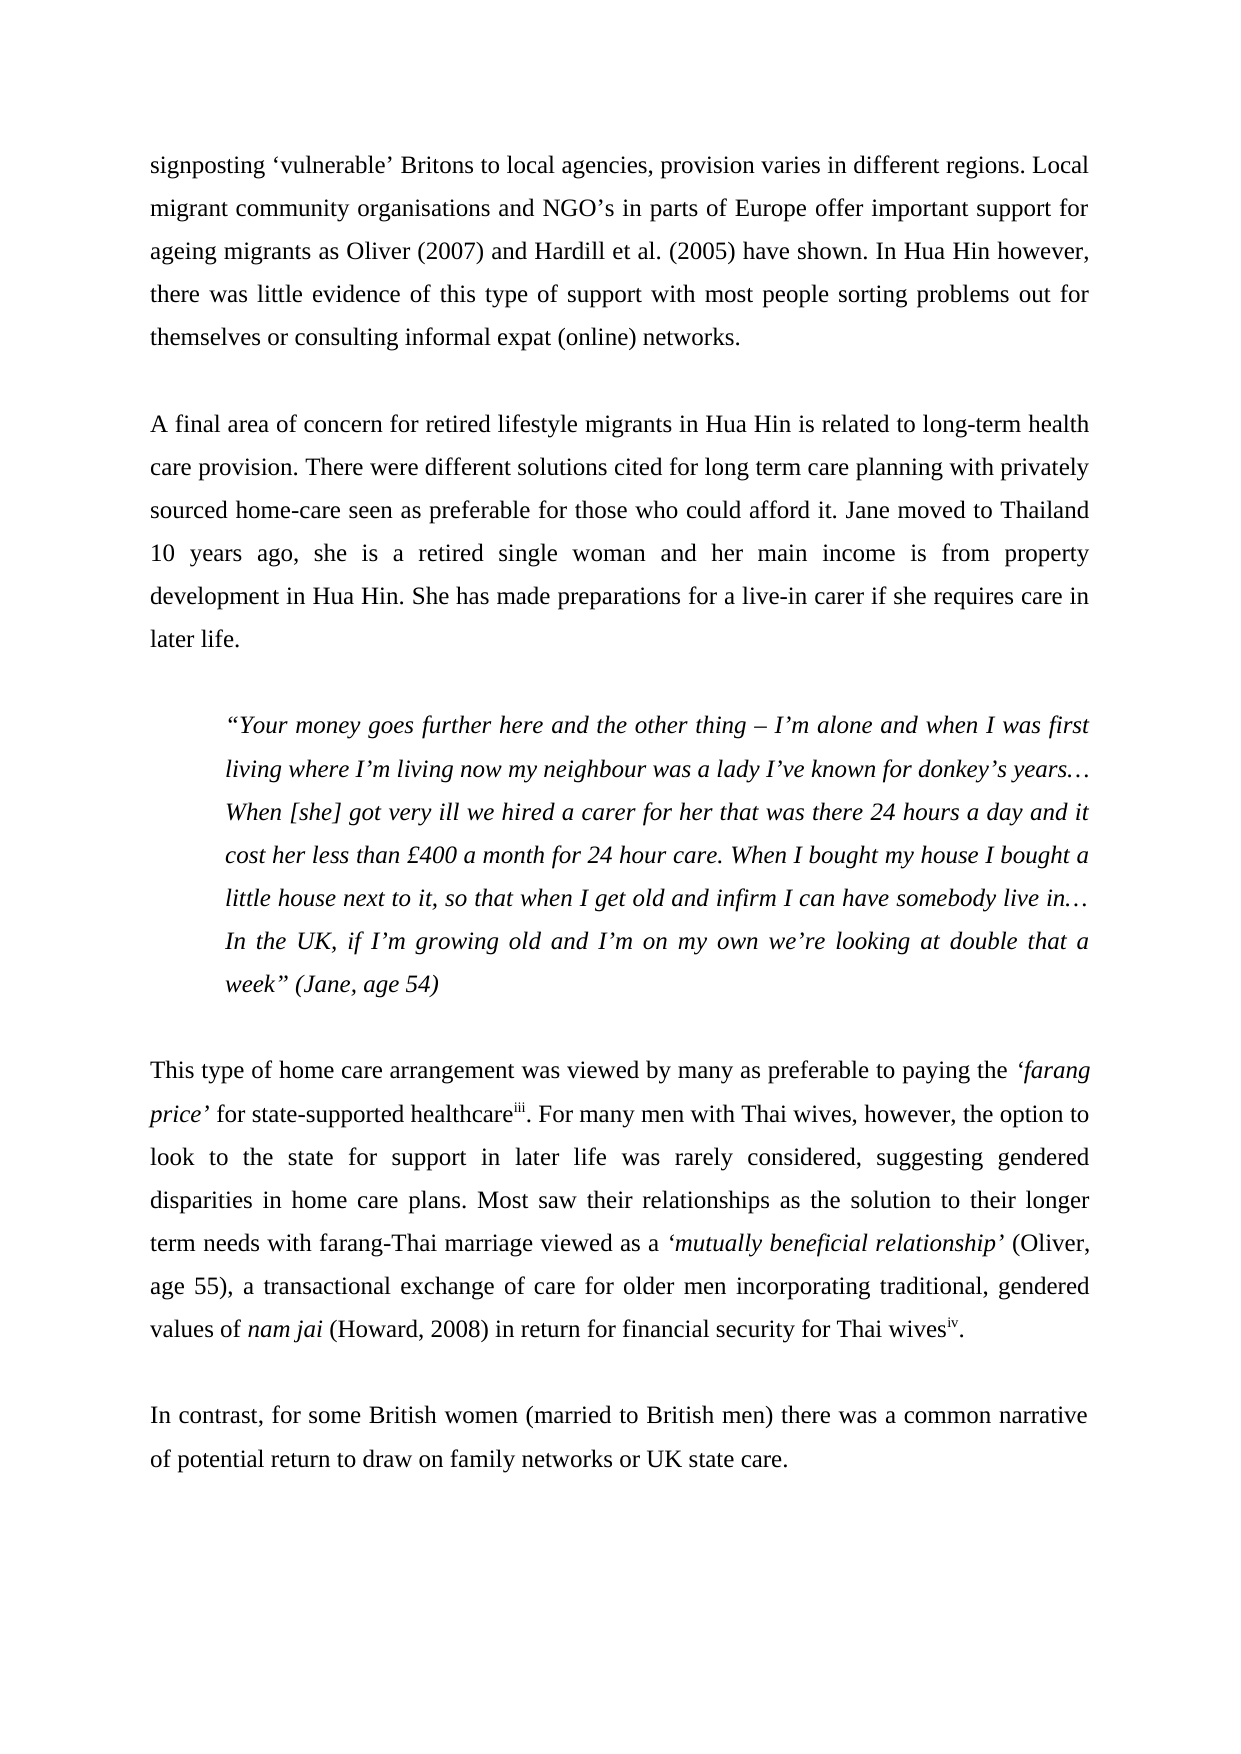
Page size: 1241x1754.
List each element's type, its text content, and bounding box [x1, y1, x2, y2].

text This type of home care arrangement was viewed by many as preferable to paying the ‘farang price’ for state-supported healthcare. For many men with Thai wives, however, the option to look to the state for support in later life was rarely considered, suggesting gendered disparities in home care plans. Most saw their relationships as the solution to their longer term needs with farang-Thai marriage viewed as a ‘mutually beneficial relationship’ (Oliver, age 55), a transactional exchange of care for older men incorporating traditional, gendered values of nam jai (Howard, 2008) in return for financial security for Thai wives. [150, 1056, 1090, 1343]
text “Your money goes further here and the other thing – I’m alone and when I was first living where I’m living now my neighbour was a lady I’ve known for donkey’s years… When [she] got very ill we hired a carer for her that was there 24 hours a day and it cost her less than £400 a month for 24 hour care. When I bought my house I bought a little house next to it, so that when I get old and infirm I can have somebody live in…In the UK, if I’m growing old and I’m on my own we’re looking at double that a week” (Jane, age 54) [225, 711, 1090, 998]
text In contrast, for some British women (married to British men) there was a common narrative of potential return to draw on family networks or UK state care. [150, 1401, 1090, 1472]
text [150, 150, 1090, 351]
text A final area of concern for retired lifestyle migrants in Hua Hin is related to long-term health care provision. There were different solutions cited for long term care planning with privately sourced home-care seen as preferable for those who could afford it. Jane moved to Thailand 10 years ago, she is a retired single woman and her main income is from property development in Hua Hin. She has made preparations for a live-in carer if she requires care in later life. [150, 409, 1090, 653]
